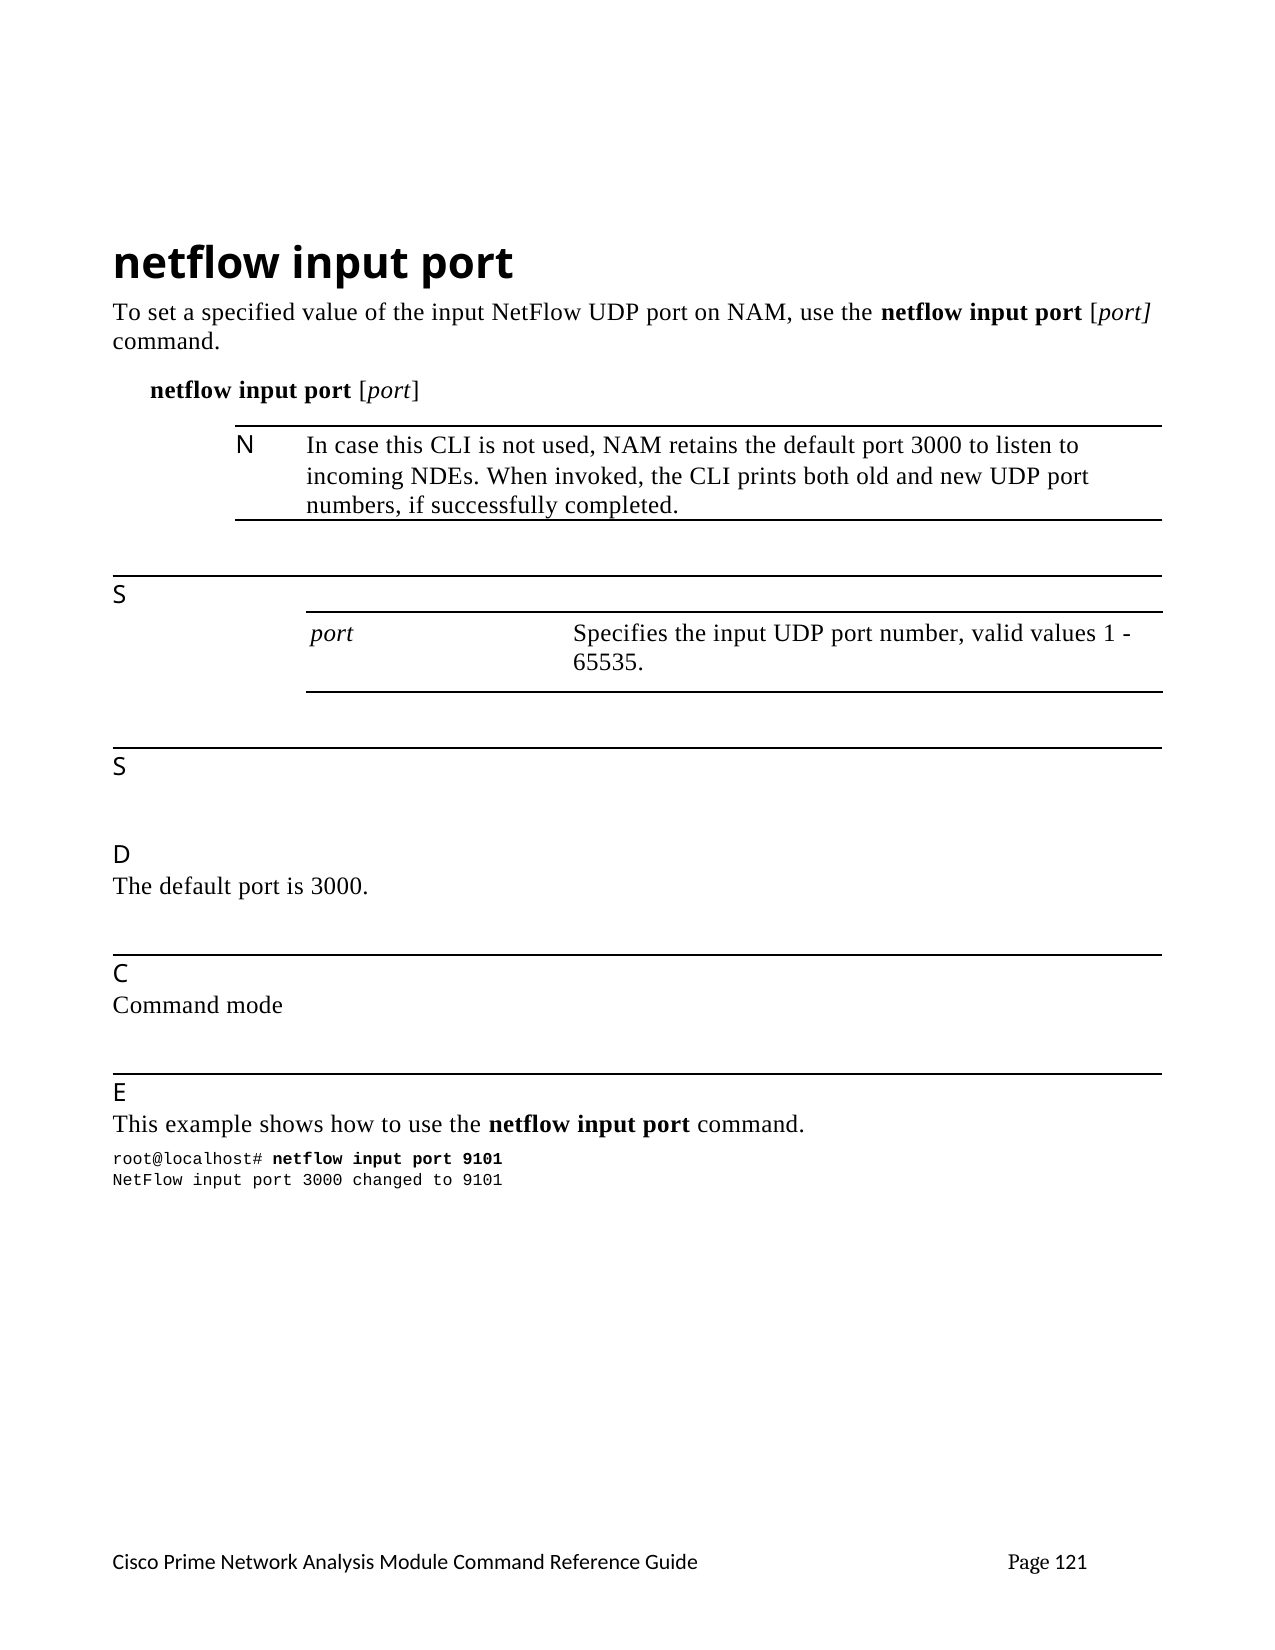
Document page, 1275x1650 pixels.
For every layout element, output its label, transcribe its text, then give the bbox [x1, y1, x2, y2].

text To set a specified value of the input NetFlow UDP port on NAM, use the netflow input port [port] command. [112, 297, 1162, 354]
text root@localhost# netflow input port 9101 [112, 1148, 1162, 1169]
text Command mode [112, 990, 1162, 1019]
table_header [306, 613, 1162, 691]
list In case this CLI is not used, NAM retains the default port 3000 to listen to incoming NDEs. When invoked, the CLI prints both old and new UDP port numbers, if successfully completed. [235, 427, 1162, 519]
subtitle netflow input port [112, 231, 1162, 291]
text NetFlow input port 3000 changed to 9101 [112, 1169, 1162, 1190]
text This example shows how to use the netflow input port command. [112, 1109, 1162, 1138]
text netflow input port [port] [150, 375, 1162, 404]
text The default port is 3000. [112, 871, 1162, 900]
